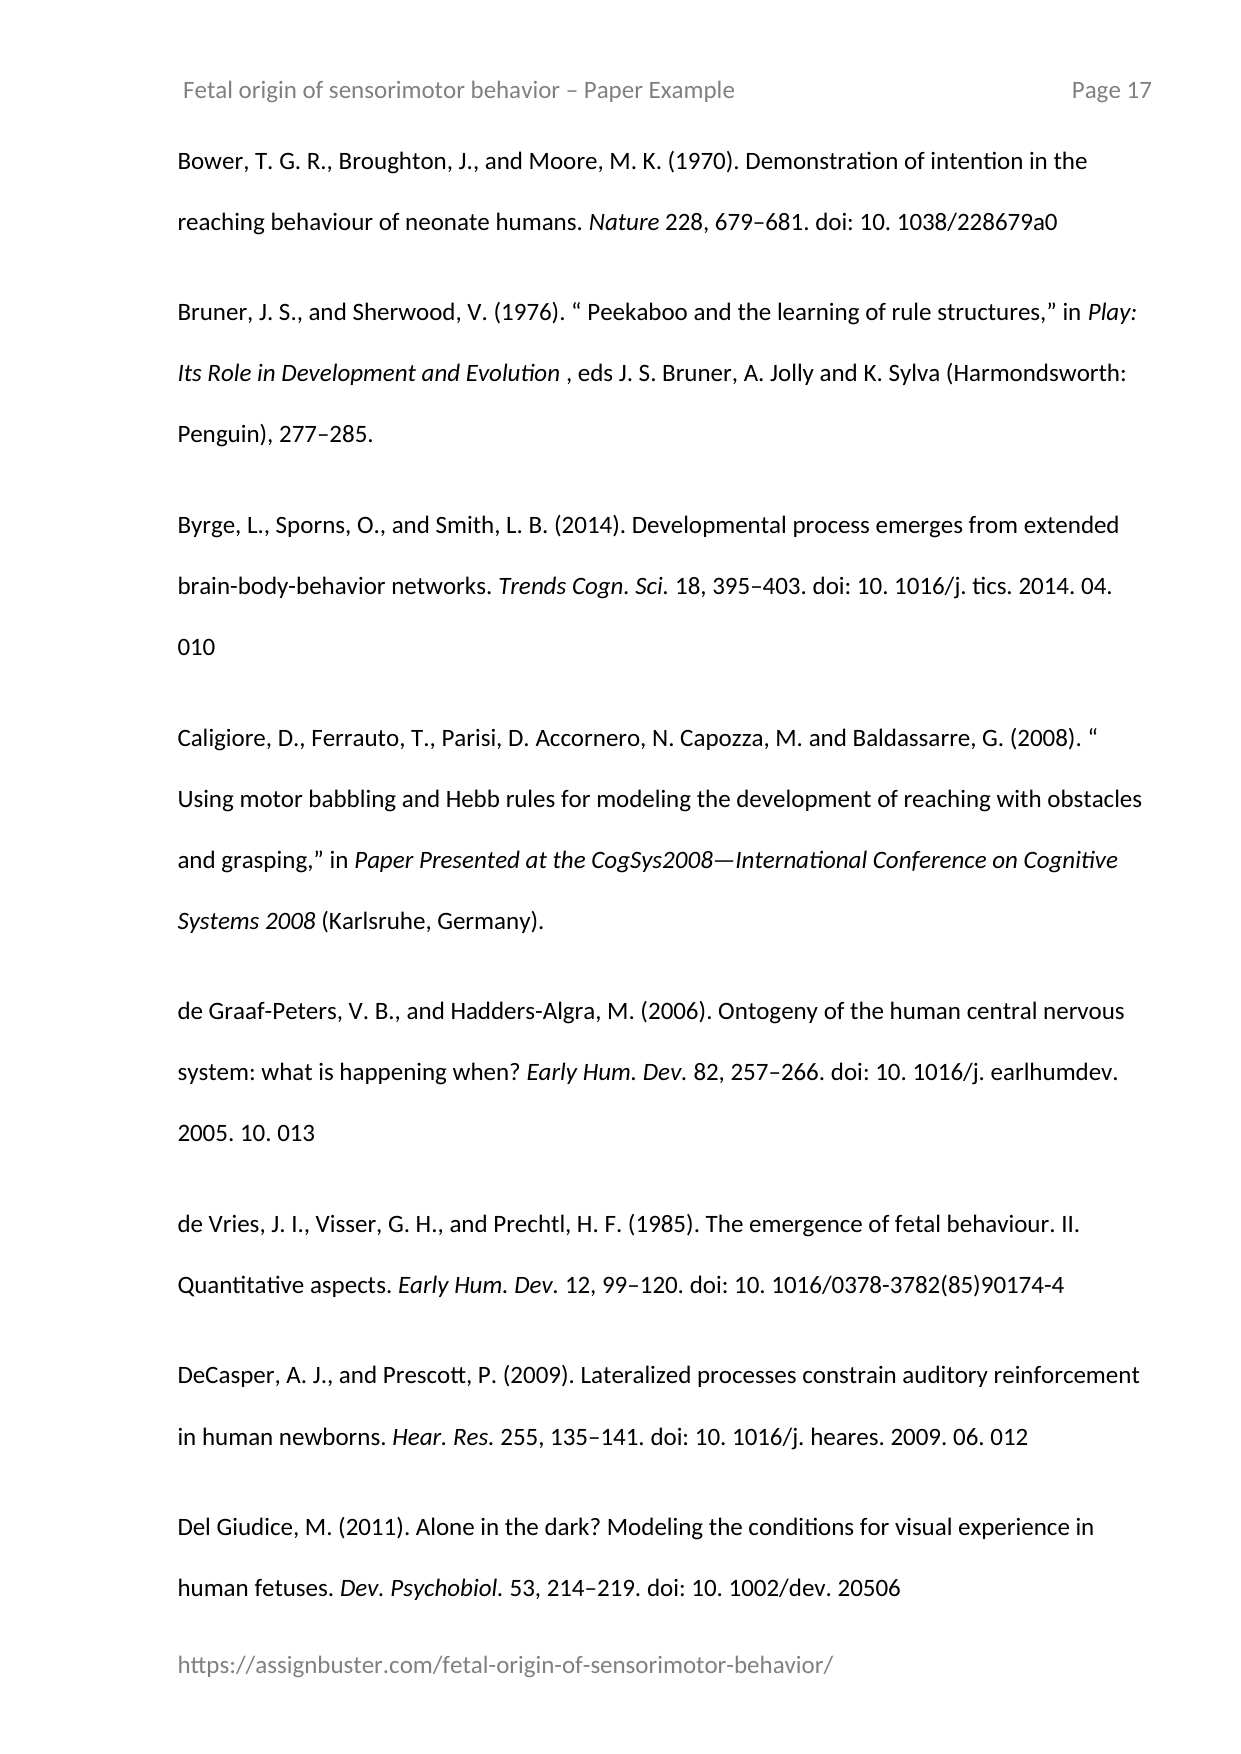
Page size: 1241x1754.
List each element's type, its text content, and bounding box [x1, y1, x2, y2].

text Bruner, J. S., and Sherwood, V. (1976). “ Peekaboo and the learning of rule structures,” in Play: Its Role in Development and Evolution , eds J. S. Bruner, A. Jolly and K. Sylva (Harmondsworth: Penguin), 277–285. [177, 297, 1152, 449]
text DeCasper, A. J., and Prescott, P. (2009). Lateralized processes constrain auditory reinforcement in human newborns. Hear. Res. 255, 135–141. doi: 10. 1016/j. heares. 2009. 06. 012 [177, 1359, 1152, 1451]
text Del Giudice, M. (2011). Alone in the dark? Modeling the conditions for visual experience in human fetuses. Dev. Psychobiol. 53, 214–219. doi: 10. 1002/dev. 20506 [177, 1511, 1152, 1603]
text Byrge, L., Sporns, O., and Smith, L. B. (2014). Developmental process emerges from extended brain-body-behavior networks. Trends Cogn. Sci. 18, 395–403. doi: 10. 1016/j. tics. 2014. 04. 010 [177, 509, 1152, 662]
text de Vries, J. I., Visser, G. H., and Prechtl, H. F. (1985). The emergence of fetal behaviour. II. Quantitative aspects. Early Hum. Dev. 12, 99–120. doi: 10. 1016/0378-3782(85)90174-4 [177, 1208, 1152, 1299]
text Bower, T. G. R., Broughton, J., and Moore, M. K. (1970). Demonstration of intention in the reaching behaviour of neonate humans. Nature 228, 679–681. doi: 10. 1038/228679a0 [177, 145, 1152, 237]
text Caligiore, D., Ferrauto, T., Parisi, D. Accornero, N. Capozza, M. and Baldassarre, G. (2008). “ Using motor babbling and Hebb rules for modeling the development of reaching with obstacles and grasping,” in Paper Presented at the CogSys2008—International Conference on Cognitive Systems 2008 (Karlsruhe, Germany). [177, 722, 1152, 935]
text de Graaf-Peters, V. B., and Hadders-Algra, M. (2006). Ontogeny of the human central nervous system: what is happening when? Early Hum. Dev. 82, 257–266. doi: 10. 1016/j. earlhumdev. 2005. 10. 013 [177, 995, 1152, 1148]
